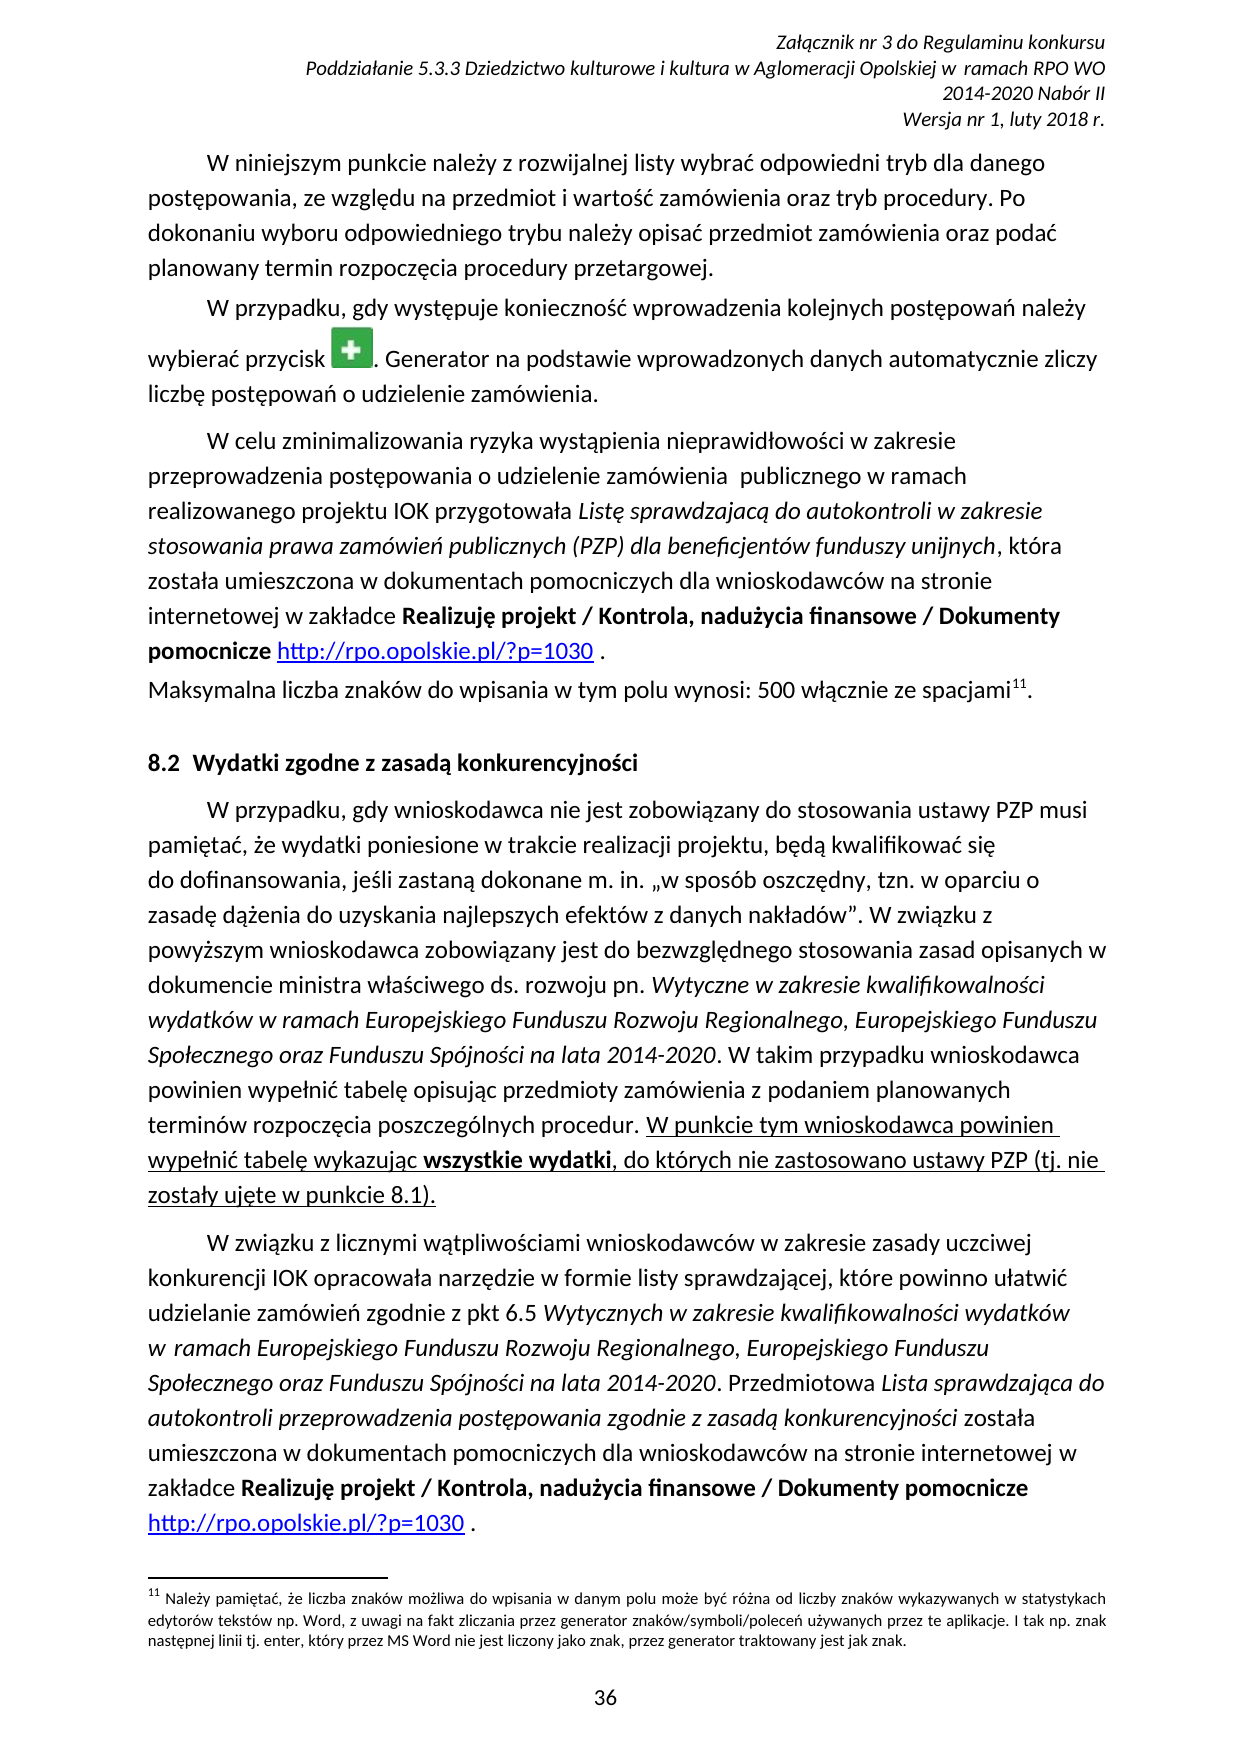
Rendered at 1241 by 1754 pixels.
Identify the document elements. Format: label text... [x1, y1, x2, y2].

picture [331, 326, 373, 368]
text W przypadku, gdy występuje konieczność wprowadzenia kolejnych postępowań należy wybierać przycisk . Generator na podstawie wprowadzonych danych automatycznie zliczy liczbę postępowań o udzielenie zamówienia. [148, 292, 1107, 408]
text Maksymalna liczba znaków do wpisania w tym polu wynosi: 500 włącznie ze spacjami. [148, 674, 1107, 705]
text W związku z licznymi wątpliwościami wnioskodawców w zakresie zasady uczciwej konkurencji IOK opracowała narzędzie w formie listy sprawdzającej, które powinno ułatwić udzielanie zamówień zgodnie z pkt 6.5 Wytycznych w zakresie kwalifikowalności wydatków w ramach Europejskiego Funduszu Rozwoju Regionalnego, Europejskiego Funduszu Społecznego oraz Funduszu Spójności na lata 2014-2020. Przedmiotowa Lista sprawdzająca do autokontroli przeprowadzenia postępowania zgodnie z zasadą konkurencyjności została umieszczona w dokumentach pomocniczych dla wnioskodawców na stronie internetowej w zakładce Realizuję projekt / Kontrola, nadużycia finansowe / Dokumenty pomocnicze http://rpo.opolskie.pl/?p=1030 . [148, 1227, 1107, 1538]
subtitle Wydatki zgodne z zasadą konkurencyjności [148, 747, 1107, 778]
text W niniejszym punkcie należy z rozwijalnej listy wybrać odpowiedni tryb dla danego postępowania, ze względu na przedmiot i wartość zamówienia oraz tryb procedury. Po dokonaniu wyboru odpowiedniego trybu należy opisać przedmiot zamówienia oraz podać planowany termin rozpoczęcia procedury przetargowej. [148, 148, 1107, 283]
text W przypadku, gdy wnioskodawca nie jest zobowiązany do stosowania ustawy PZP musi pamiętać, że wydatki poniesione w trakcie realizacji projektu, będą kwalifikować się do dofinansowania, jeśli zastaną dokonane m. in. „w sposób oszczędny, tzn. w oparciu o zasadę dążenia do uzyskania najlepszych efektów z danych nakładów”. W związku z powyższym wnioskodawca zobowiązany jest do bezwzględnego stosowania zasad opisanych w dokumencie ministra właściwego ds. rozwoju pn. Wytyczne w zakresie kwalifikowalności wydatków w ramach Europejskiego Funduszu Rozwoju Regionalnego, Europejskiego Funduszu Społecznego oraz Funduszu Spójności na lata 2014-2020. W takim przypadku wnioskodawca powinien wypełnić tabelę opisując przedmioty zamówienia z podaniem planowanych terminów rozpoczęcia poszczególnych procedur. W punkcie tym wnioskodawca powinien wypełnić tabelę wykazując wszystkie wydatki, do których nie zastosowano ustawy PZP (tj. nie zostały ujęte w punkcie 8.1). [148, 794, 1107, 1210]
text W celu zminimalizowania ryzyka wystąpienia nieprawidłowości w zakresie przeprowadzenia postępowania o udzielenie zamówienia publicznego w ramach realizowanego projektu IOK przygotowała Listę sprawdzajacą do autokontroli w zakresie stosowania prawa zamówień publicznych (PZP) dla beneficjentów funduszy unijnych, która została umieszczona w dokumentach pomocniczych dla wnioskodawców na stronie internetowej w zakładce Realizuję projekt / Kontrola, nadużycia finansowe / Dokumenty pomocnicze http://rpo.opolskie.pl/?p=1030 . [148, 425, 1107, 666]
